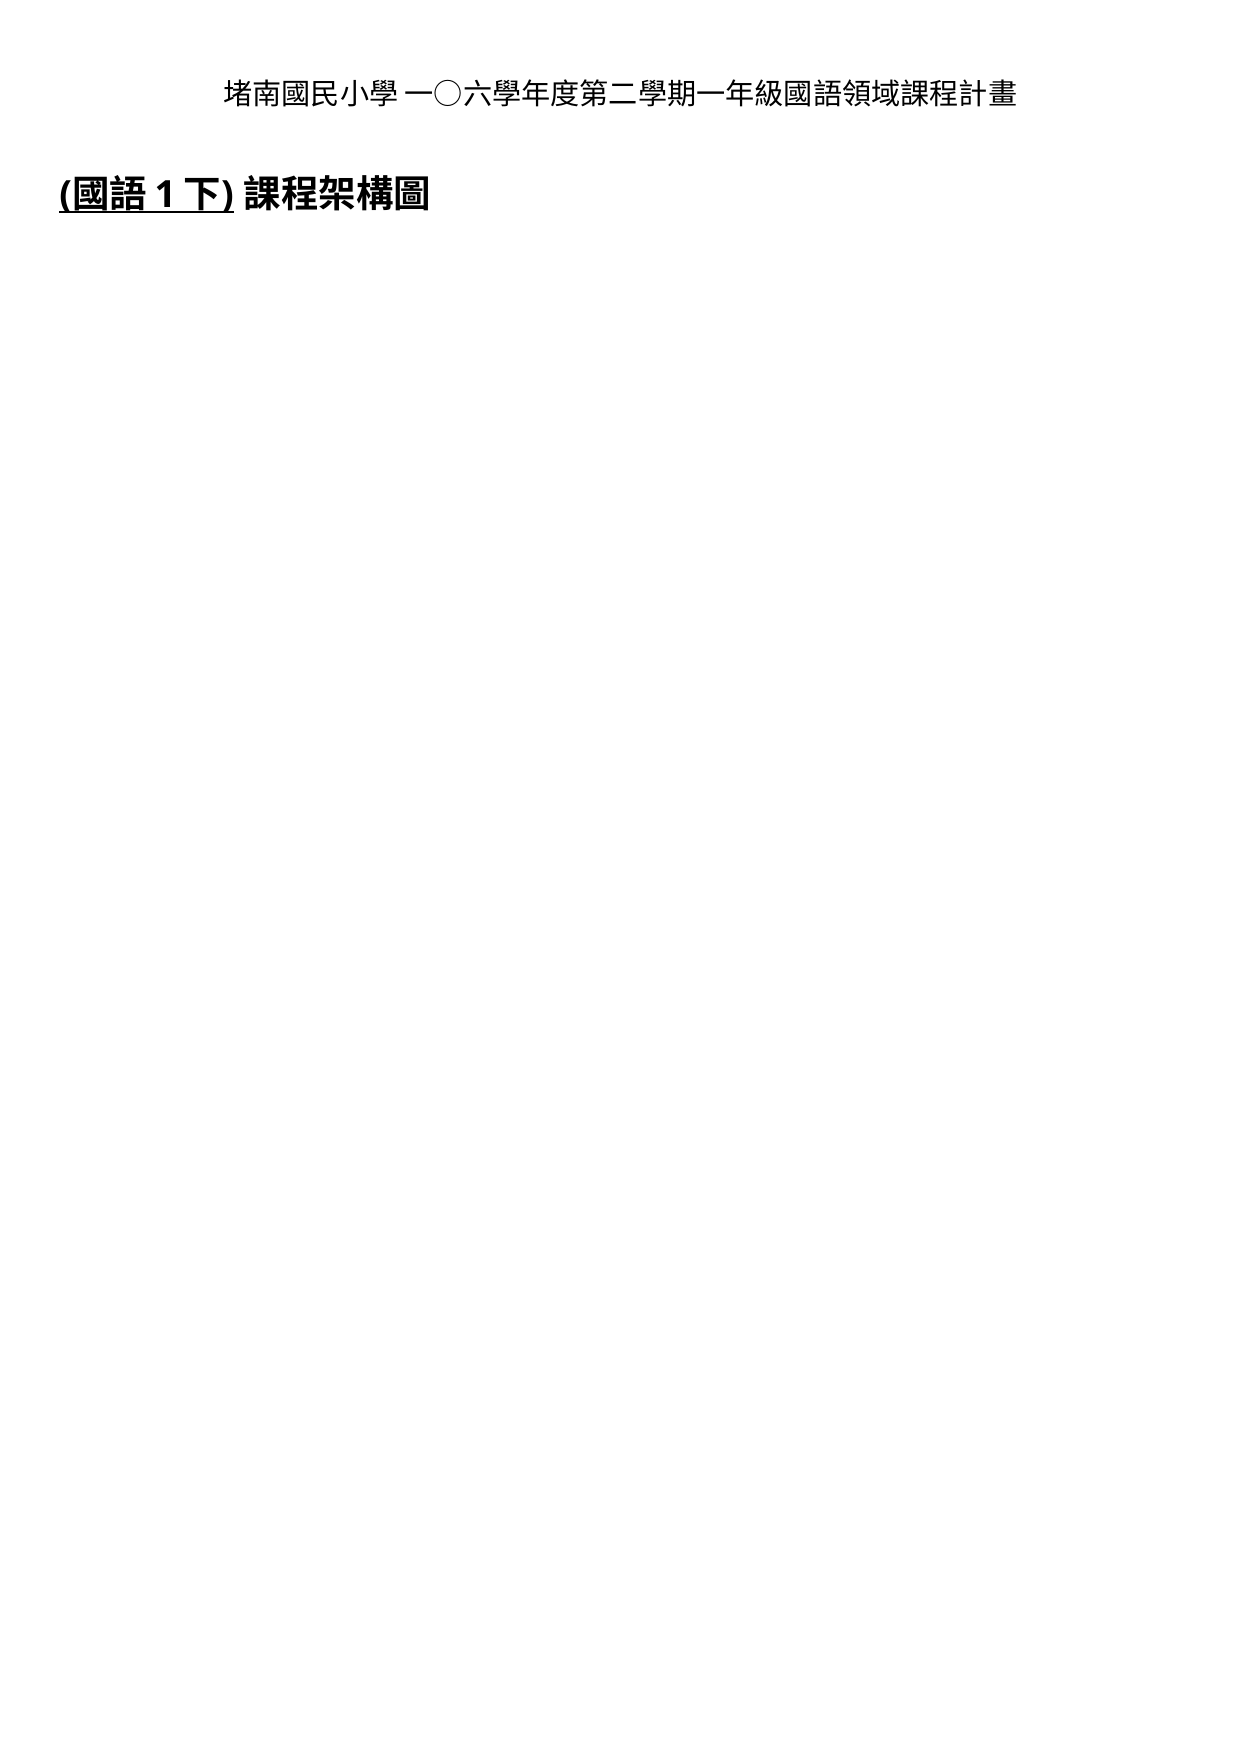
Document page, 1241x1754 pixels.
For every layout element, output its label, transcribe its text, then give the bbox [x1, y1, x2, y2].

text (國語1下) 課程架構圖 [59, 164, 1181, 218]
text 堵南國民小學 一○六學年度第二學期一年級國語領域課程計畫 [59, 71, 1181, 113]
